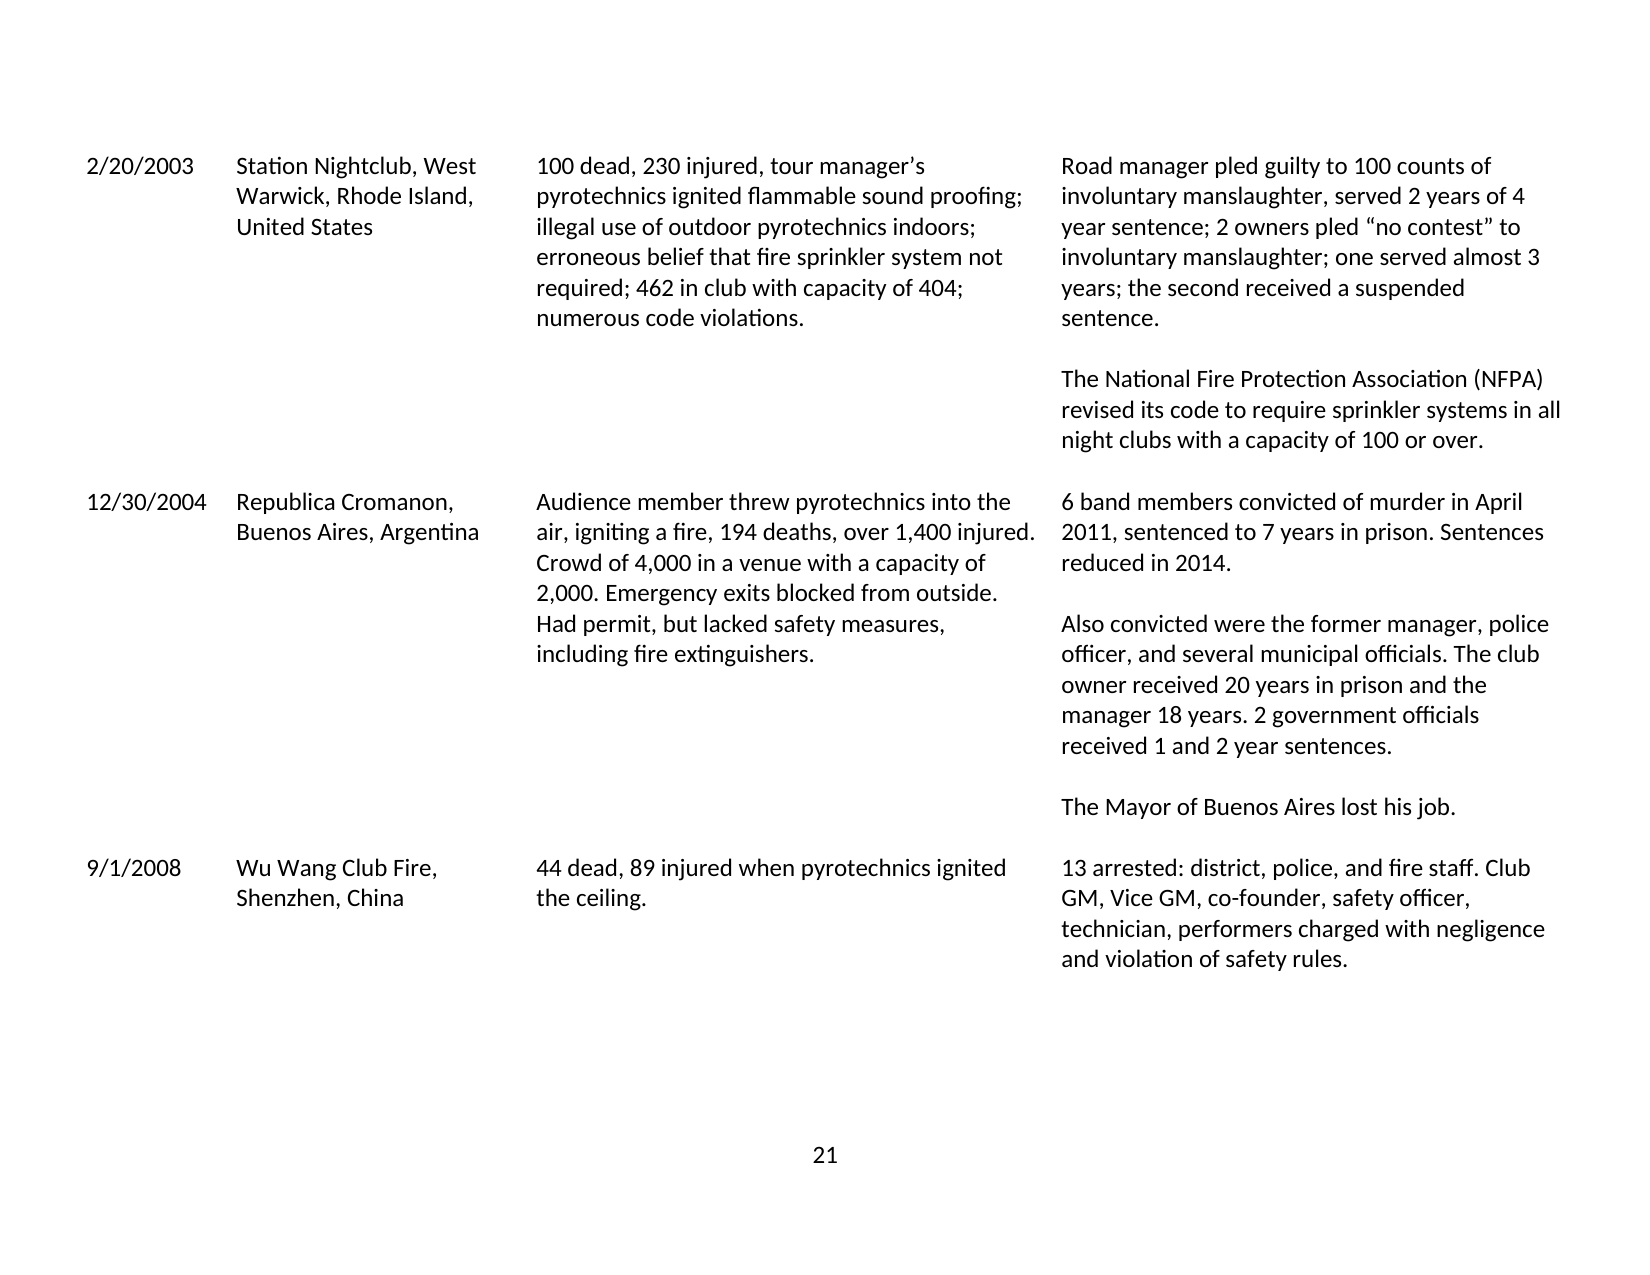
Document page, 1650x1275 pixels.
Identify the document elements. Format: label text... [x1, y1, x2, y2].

table_cell Republica Cromanon, Buenos Aires, Argentina [225, 486, 525, 852]
table_cell 12/30/2004 [75, 486, 225, 852]
table_cell Road manager pled guilty to 100 counts of involuntary manslaughter, served 2 years of 4 year sentence; 2 owners pled “no contest” to involuntary manslaughter; one served almost 3 years; the second received a suspended sentence. The National Fire Protection Association (NFPA) revised its code to require sprinkler systems in all night clubs with a capacity of 100 or over. [1050, 150, 1575, 486]
table_cell 9/1/2008 [75, 852, 225, 1004]
table_cell Station Nightclub, West Warwick, Rhode Island, United States [225, 150, 525, 486]
table_cell 2/20/2003 [75, 150, 225, 486]
table_cell 44 dead, 89 injured when pyrotechnics ignited the ceiling. [525, 852, 1050, 1004]
table_cell 6 band members convicted of murder in April 2011, sentenced to 7 years in prison. Sentences reduced in 2014. Also convicted were the former manager, police officer, and several municipal officials. The club owner received 20 years in prison and the manager 18 years. 2 government officials received 1 and 2 year sentences. The Mayor of Buenos Aires lost his job. [1050, 486, 1575, 852]
table_cell Audience member threw pyrotechnics into the air, igniting a fire, 194 deaths, over 1,400 injured. Crowd of 4,000 in a venue with a capacity of 2,000. Emergency exits blocked from outside. Had permit, but lacked safety measures, including fire extinguishers. [525, 486, 1050, 852]
table_cell 13 arrested: district, police, and fire staff. Club GM, Vice GM, co-founder, safety officer, technician, performers charged with negligence and violation of safety rules. [1050, 852, 1575, 1004]
table_cell 100 dead, 230 injured, tour manager’s pyrotechnics ignited flammable sound proofing; illegal use of outdoor pyrotechnics indoors; erroneous belief that fire sprinkler system not required; 462 in club with capacity of 404; numerous code violations. [525, 150, 1050, 486]
table_cell Wu Wang Club Fire, Shenzhen, China [225, 852, 525, 1004]
